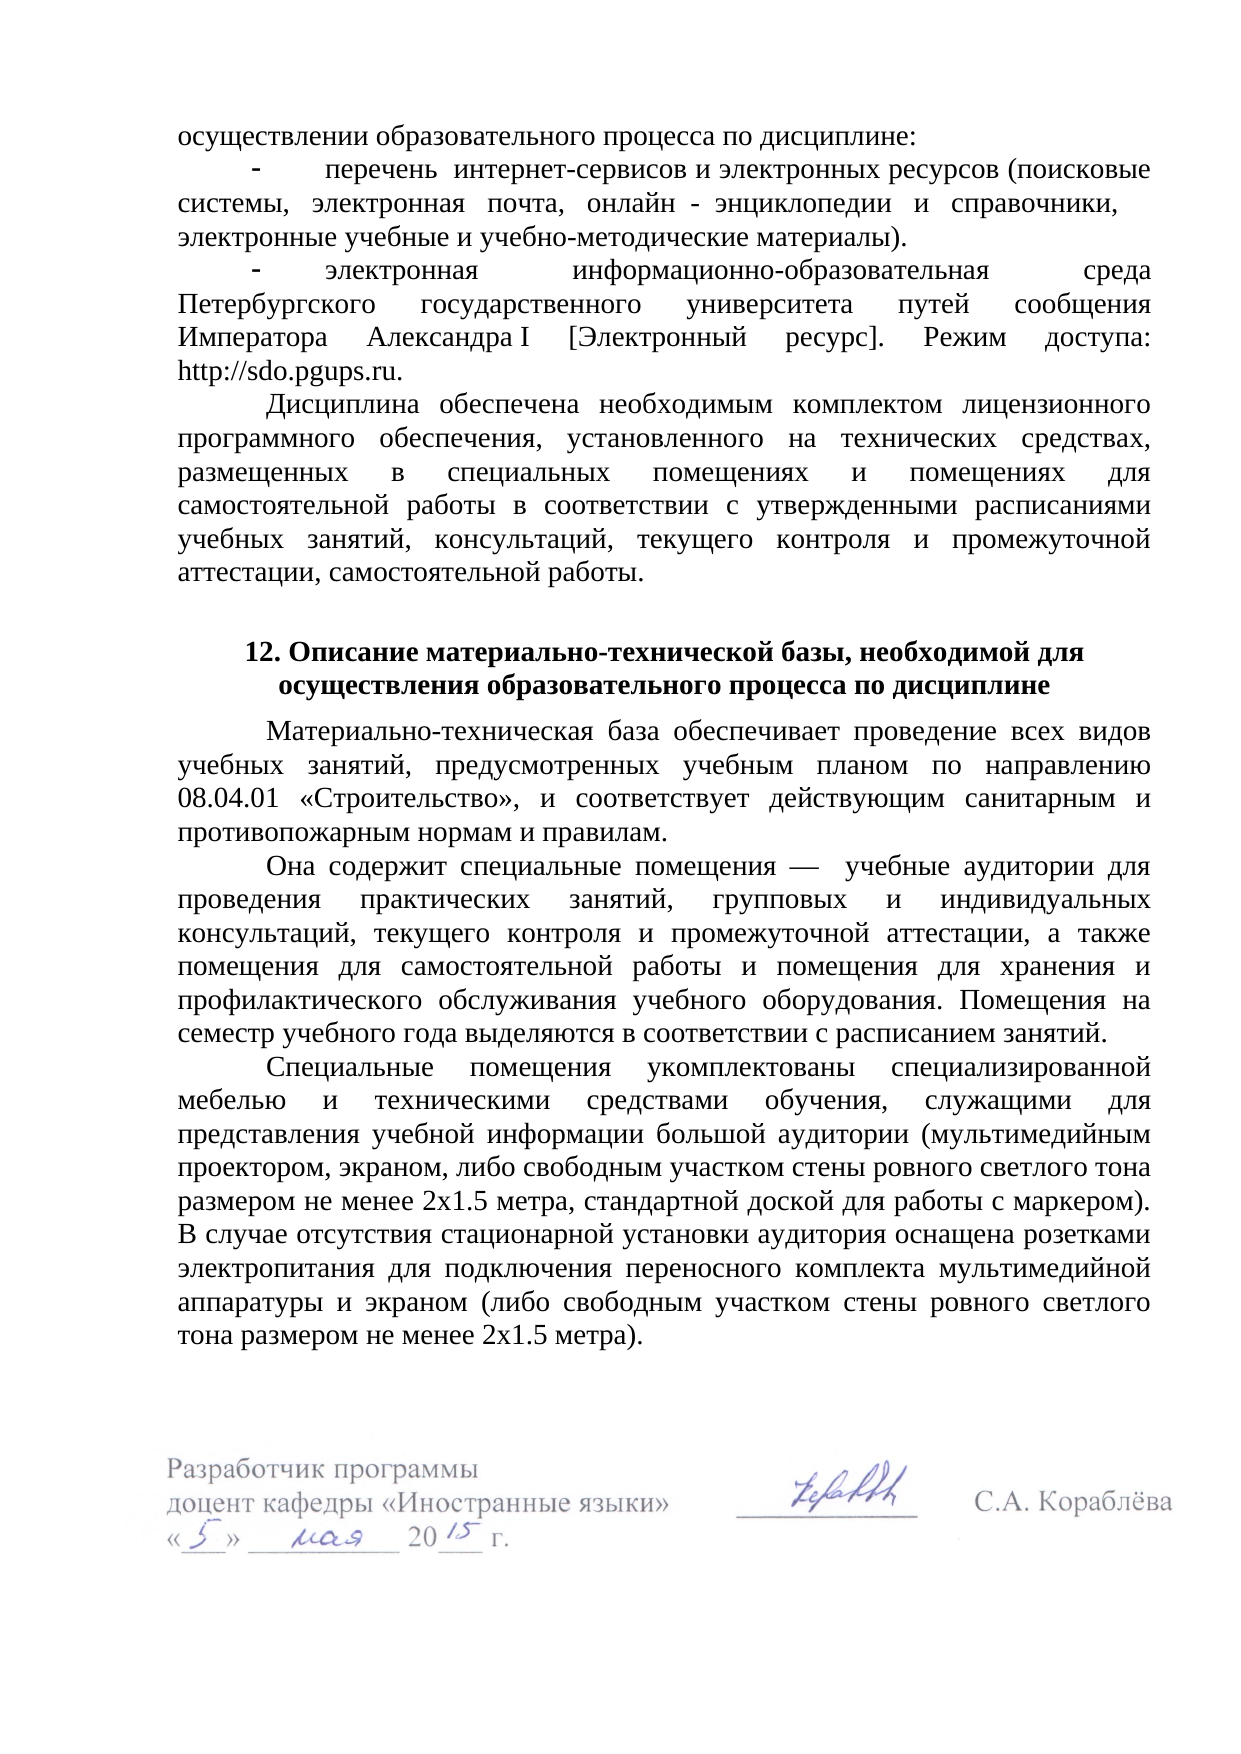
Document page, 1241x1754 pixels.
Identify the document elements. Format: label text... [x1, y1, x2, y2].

text Она содержит специальные помещения — учебные аудитории для проведения практических занятий, групповых и индивидуальных консультаций, текущего контроля и промежуточной аттестации, а также помещения для самостоятельной работы и помещения для хранения и профилактического обслуживания учебного оборудования. Помещения на семестр учебного года выделяются в соответствии с расписанием занятий. [177, 848, 1152, 1049]
text Специальные помещения укомплектованы специализированной мебелью и техническими средствами обучения, служащими для представления учебной информации большой аудитории (мультимедийным проектором, экраном, либо свободным участком стены ровного светлого тона размером не менее 2х1.5 метра, стандартной доской для работы с маркером). В случае отсутствия стационарной установки аудитория оснащена розетками электропитания для подключения переносного комплекта мультимедийной аппаратуры и экраном (либо свободным участком стены ровного светлого тона размером не менее 2х1.5 метра). [177, 1049, 1152, 1351]
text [177, 118, 1152, 152]
text электронные учебные и учебно-методические материалы). [177, 219, 1152, 252]
text Дисциплина обеспечена необходимым комплектом лицензионного программного обеспечения, установленного на технических средствах, размещенных в специальных помещениях и помещениях для самостоятельной работы в соответствии с утвержденными расписаниями учебных занятий, консультаций, текущего контроля и промежуточной аттестации, самостоятельной работы. [177, 387, 1152, 588]
list электронная информационно-образовательная среда Петербургского государственного университета путей сообщения Императора Александра I [Электронный ресурс]. Режим доступа: http://sdo.pgups.ru. [177, 252, 1152, 387]
picture [118, 1435, 1204, 1582]
text Материально-техническая база обеспечивает проведение всех видов учебных занятий, предусмотренных учебным планом по направлению 08.04.01 «Строительство», и соответствует действующим санитарным и противопожарным нормам и правилам. [177, 713, 1152, 848]
text 12. Описание материально-технической базы, необходимой для осуществления образовательного процесса по дисциплине [177, 634, 1152, 701]
list перечень интернет-сервисов и электронных ресурсов (поисковые системы, электронная почта, онлайн - энциклопедии и справочники, [177, 152, 1152, 219]
